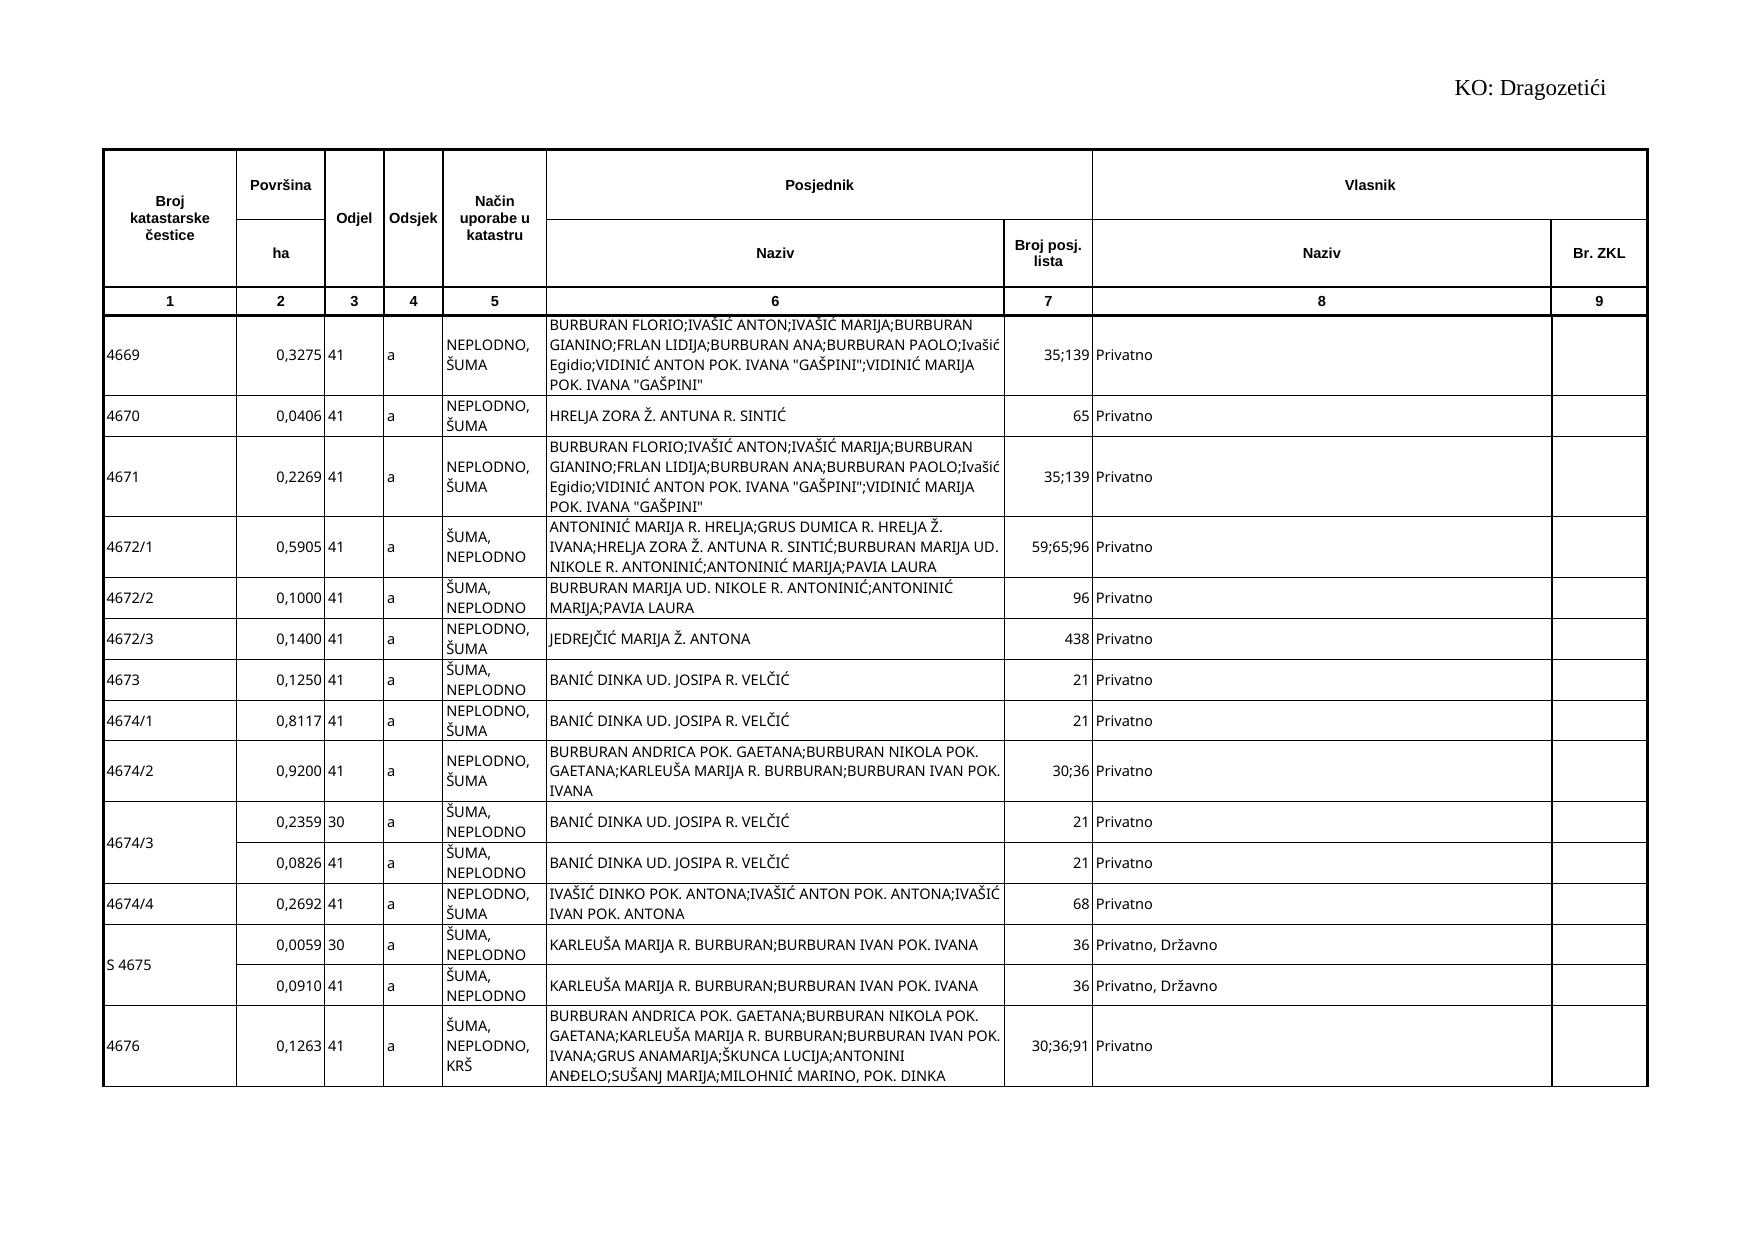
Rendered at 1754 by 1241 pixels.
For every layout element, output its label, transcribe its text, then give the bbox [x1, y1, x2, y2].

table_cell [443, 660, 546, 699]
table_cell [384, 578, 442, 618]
table_cell 1 [105, 288, 236, 314]
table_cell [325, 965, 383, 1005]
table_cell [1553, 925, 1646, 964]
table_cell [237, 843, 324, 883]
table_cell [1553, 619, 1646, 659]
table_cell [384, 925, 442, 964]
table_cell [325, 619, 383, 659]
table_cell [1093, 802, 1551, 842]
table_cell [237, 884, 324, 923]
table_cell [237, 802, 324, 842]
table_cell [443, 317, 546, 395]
table_cell Naziv [547, 220, 1003, 286]
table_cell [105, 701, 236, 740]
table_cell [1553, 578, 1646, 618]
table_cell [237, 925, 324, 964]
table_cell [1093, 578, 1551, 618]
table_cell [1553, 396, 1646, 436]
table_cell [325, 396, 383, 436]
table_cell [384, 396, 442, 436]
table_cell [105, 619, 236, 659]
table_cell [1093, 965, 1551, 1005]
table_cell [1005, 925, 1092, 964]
table_cell 2 [237, 288, 324, 314]
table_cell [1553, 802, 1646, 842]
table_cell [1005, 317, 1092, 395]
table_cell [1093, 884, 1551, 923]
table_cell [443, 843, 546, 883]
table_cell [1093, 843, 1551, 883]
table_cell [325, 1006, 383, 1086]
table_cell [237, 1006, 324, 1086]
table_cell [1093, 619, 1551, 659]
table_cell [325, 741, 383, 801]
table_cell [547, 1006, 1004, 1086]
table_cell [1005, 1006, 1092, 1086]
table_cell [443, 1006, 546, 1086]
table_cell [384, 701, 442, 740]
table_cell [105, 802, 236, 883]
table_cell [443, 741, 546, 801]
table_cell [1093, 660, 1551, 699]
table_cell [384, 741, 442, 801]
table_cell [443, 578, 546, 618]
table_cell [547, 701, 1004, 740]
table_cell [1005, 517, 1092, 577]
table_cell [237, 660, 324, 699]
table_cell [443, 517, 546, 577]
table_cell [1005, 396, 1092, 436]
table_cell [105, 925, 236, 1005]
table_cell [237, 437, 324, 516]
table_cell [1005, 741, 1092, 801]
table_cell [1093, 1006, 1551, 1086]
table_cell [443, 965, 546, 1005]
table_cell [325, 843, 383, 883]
table_header Odsjek [385, 151, 442, 286]
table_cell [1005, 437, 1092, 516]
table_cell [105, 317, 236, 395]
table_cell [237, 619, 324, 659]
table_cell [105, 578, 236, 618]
table_header Površina [237, 151, 324, 219]
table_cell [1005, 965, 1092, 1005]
table_cell ha [237, 220, 324, 286]
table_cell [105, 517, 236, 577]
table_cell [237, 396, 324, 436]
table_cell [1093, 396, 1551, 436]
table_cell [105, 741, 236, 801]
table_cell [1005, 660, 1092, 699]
table_header Odjel [326, 151, 383, 286]
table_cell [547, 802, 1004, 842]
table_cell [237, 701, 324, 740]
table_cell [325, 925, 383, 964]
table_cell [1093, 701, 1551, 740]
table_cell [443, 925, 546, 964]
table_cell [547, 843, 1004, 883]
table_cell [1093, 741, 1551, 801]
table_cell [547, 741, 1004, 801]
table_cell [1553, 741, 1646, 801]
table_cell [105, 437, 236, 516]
table_cell Naziv [1093, 220, 1550, 286]
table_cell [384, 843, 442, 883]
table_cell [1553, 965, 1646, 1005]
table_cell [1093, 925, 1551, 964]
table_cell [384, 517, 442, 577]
table_cell 9 [1552, 288, 1646, 314]
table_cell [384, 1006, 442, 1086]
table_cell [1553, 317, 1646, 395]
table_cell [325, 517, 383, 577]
table_cell 7 [1005, 288, 1092, 314]
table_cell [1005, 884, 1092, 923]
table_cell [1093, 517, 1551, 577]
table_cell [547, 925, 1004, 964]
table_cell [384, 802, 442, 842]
table_cell 3 [326, 288, 383, 314]
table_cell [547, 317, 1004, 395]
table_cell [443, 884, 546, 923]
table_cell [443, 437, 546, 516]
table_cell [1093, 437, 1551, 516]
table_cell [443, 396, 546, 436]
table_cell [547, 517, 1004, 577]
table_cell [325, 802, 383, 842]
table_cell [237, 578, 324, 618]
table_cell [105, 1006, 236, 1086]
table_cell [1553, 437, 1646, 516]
table_cell 6 [547, 288, 1003, 314]
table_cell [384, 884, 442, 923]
table_header Vlasnik [1093, 151, 1646, 219]
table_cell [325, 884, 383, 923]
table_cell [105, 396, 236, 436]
table_cell Broj posj. lista [1005, 220, 1092, 286]
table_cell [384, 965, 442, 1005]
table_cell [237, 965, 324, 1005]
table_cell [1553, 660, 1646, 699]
table_header Način uporabe u katastru [444, 151, 546, 286]
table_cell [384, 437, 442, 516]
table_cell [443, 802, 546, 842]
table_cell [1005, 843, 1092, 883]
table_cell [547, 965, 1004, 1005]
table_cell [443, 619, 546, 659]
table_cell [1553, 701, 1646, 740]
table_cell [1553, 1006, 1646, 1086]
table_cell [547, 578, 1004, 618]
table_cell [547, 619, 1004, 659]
table_cell 5 [444, 288, 546, 314]
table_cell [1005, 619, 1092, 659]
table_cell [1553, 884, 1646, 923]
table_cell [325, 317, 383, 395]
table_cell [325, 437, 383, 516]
table_cell 8 [1093, 288, 1550, 314]
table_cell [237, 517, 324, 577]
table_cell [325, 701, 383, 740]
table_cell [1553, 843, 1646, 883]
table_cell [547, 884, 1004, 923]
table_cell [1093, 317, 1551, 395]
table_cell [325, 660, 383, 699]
table_header Posjednik [547, 151, 1092, 219]
table_cell Br. ZKL [1552, 220, 1646, 286]
table_header Broj katastarske čestice [105, 151, 236, 286]
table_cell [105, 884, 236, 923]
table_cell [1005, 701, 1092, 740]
table_cell 4 [385, 288, 442, 314]
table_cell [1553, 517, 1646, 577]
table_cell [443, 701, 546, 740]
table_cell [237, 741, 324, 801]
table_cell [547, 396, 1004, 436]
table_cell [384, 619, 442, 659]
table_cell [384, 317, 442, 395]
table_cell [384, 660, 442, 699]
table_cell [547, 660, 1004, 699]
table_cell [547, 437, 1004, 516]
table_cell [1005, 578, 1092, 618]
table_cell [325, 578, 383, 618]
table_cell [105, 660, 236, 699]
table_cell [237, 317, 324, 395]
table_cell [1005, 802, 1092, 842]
